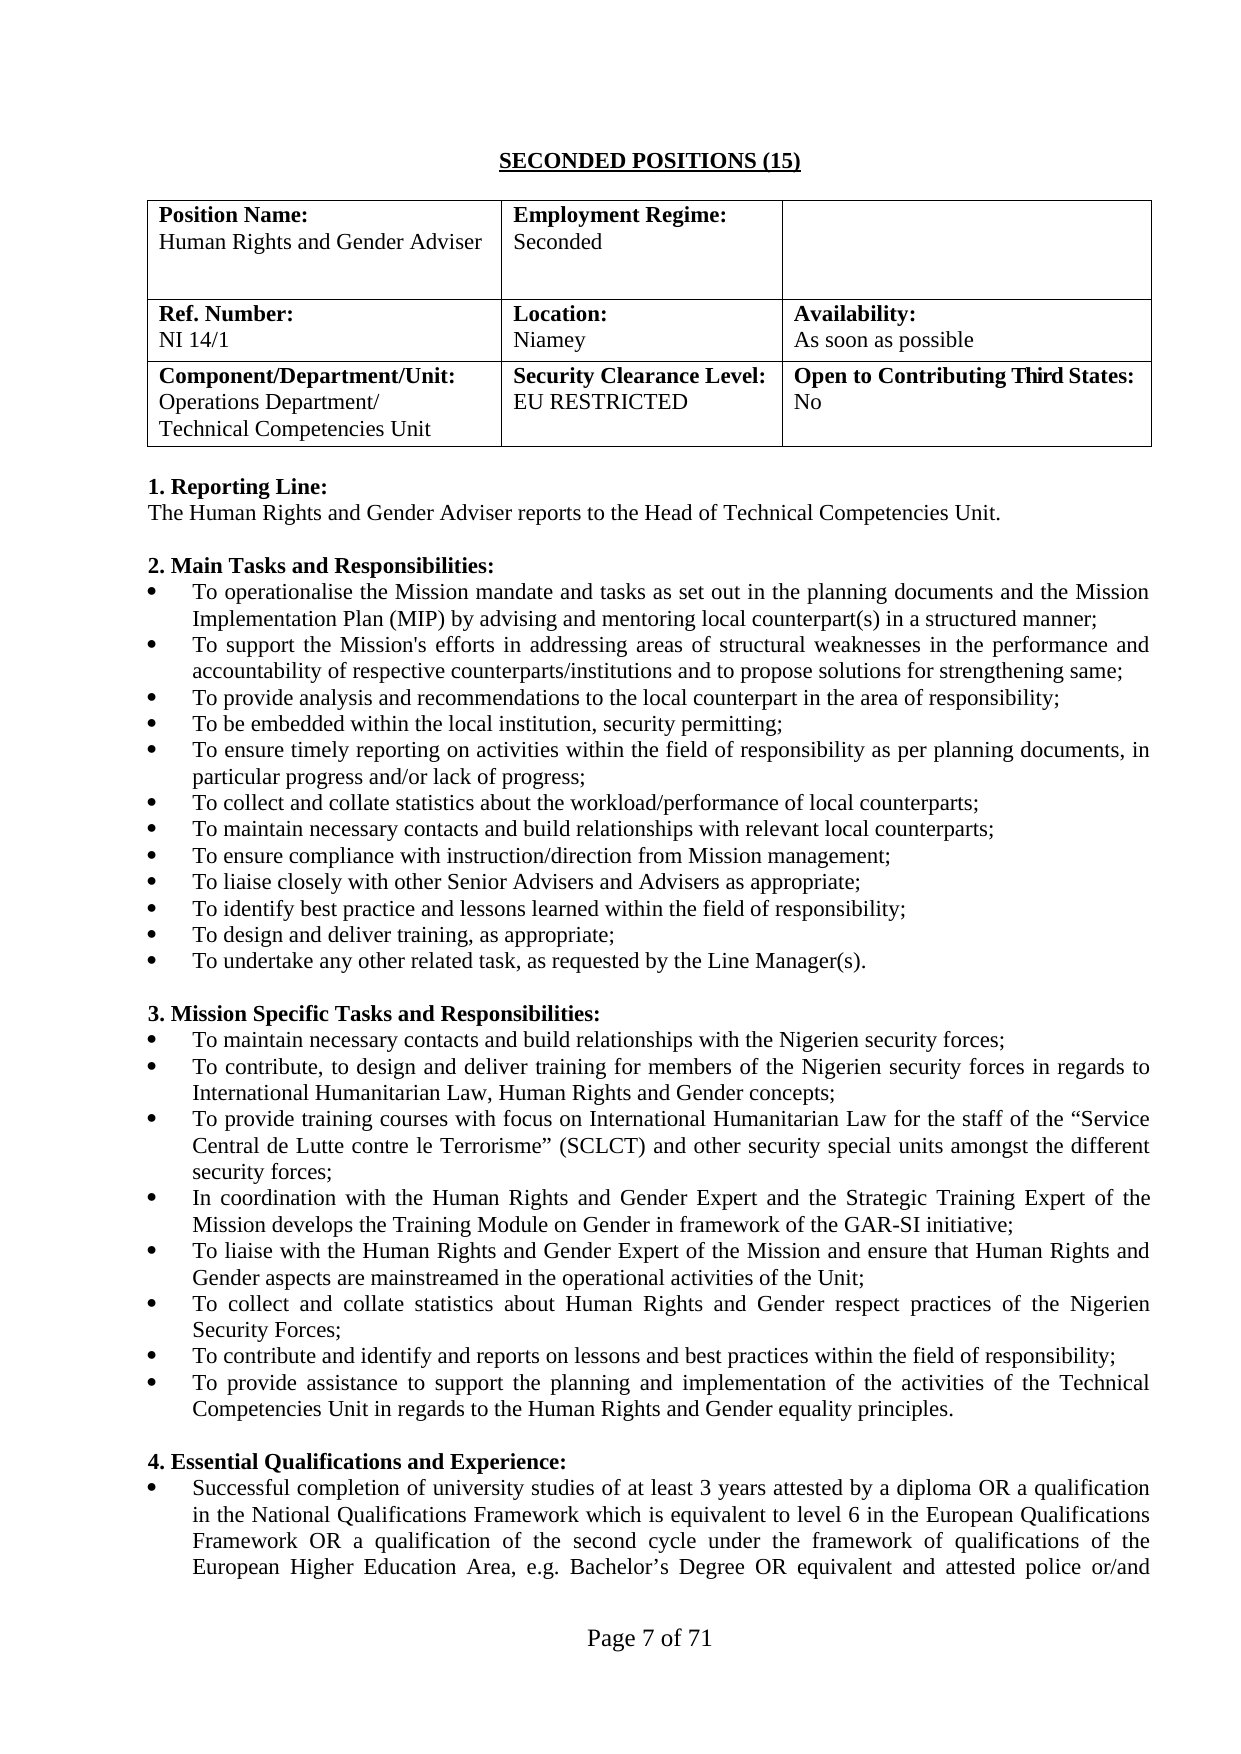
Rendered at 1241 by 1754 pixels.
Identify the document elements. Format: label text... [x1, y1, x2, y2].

list To liaise closely with other Senior Advisers and Advisers as appropriate; [148, 868, 1152, 894]
list To contribute and identify and reports on lessons and best practices within the field of responsibility; [148, 1343, 1152, 1369]
text 2. Main Tasks and Responsibilities: [148, 552, 1152, 578]
text The Human Rights and Gender Adviser reports to the Head of Technical Competencies Unit. [148, 499, 1152, 526]
table_cell Security Clearance Level: EU RESTRICTED [502, 362, 782, 446]
text 3. Mission Specific Tasks and Responsibilities: [148, 1000, 1152, 1026]
table_header Position Name: Human Rights and Gender Adviser [148, 201, 501, 299]
list To collect and collate statistics about Human Rights and Gender respect practices of the Nigerien Security Forces; [148, 1290, 1152, 1343]
list To contribute, to design and deliver training for members of the Nigerien security forces in regards to International Humanitarian Law, Human Rights and Gender concepts; [148, 1053, 1152, 1105]
table_cell Availability: As soon as possible [783, 300, 1151, 361]
list To liaise with the Human Rights and Gender Expert of the Mission and ensure that Human Rights and Gender aspects are mainstreamed in the operational activities of the Unit; [148, 1237, 1152, 1290]
list To provide assistance to support the planning and implementation of the activities of the Technical Competencies Unit in regards to the Human Rights and Gender equality principles. [148, 1369, 1152, 1422]
table_header Employment Regime: Seconded [502, 201, 782, 299]
table_header [783, 201, 1151, 299]
table_cell Open to Contributing Third States: No [783, 362, 1151, 446]
list To ensure compliance with instruction/direction from Mission management; [148, 842, 1152, 868]
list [148, 1474, 1152, 1580]
list To ensure timely reporting on activities within the field of responsibility as per planning documents, in particular progress and/or lack of progress; [148, 736, 1152, 789]
table_cell Component/Department/Unit: Operations Department/ Technical Competencies Unit [148, 362, 501, 446]
table_cell Location: Niamey [502, 300, 782, 361]
text 4. Essential Qualifications and Experience: [148, 1448, 1152, 1474]
list To operationalise the Mission mandate and tasks as set out in the planning documents and the Mission Implementation Plan (MIP) by advising and mentoring local counterpart(s) in a structured manner; [148, 578, 1152, 631]
list To support the Mission's efforts in addressing areas of structural weaknesses in the performance and accountability of respective counterparts/institutions and to propose solutions for strengthening same; [148, 631, 1152, 684]
list To maintain necessary contacts and build relationships with relevant local counterparts; [148, 816, 1152, 842]
list To provide training courses with focus on International Humanitarian Law for the staff of the “Service Central de Lutte contre le Terrorisme” (SCLCT) and other security special units amongst the different security forces; [148, 1105, 1152, 1184]
text 1. Reporting Line: [148, 473, 1152, 499]
text SECONDED POSITIONS (15) [148, 148, 1152, 174]
list To collect and collate statistics about the workload/performance of local counterparts; [148, 789, 1152, 816]
list To identify best practice and lessons learned within the field of responsibility; [148, 894, 1152, 921]
list To provide analysis and recommendations to the local counterpart in the area of responsibility; [148, 684, 1152, 710]
list To design and deliver training, as appropriate; [148, 921, 1152, 947]
table_cell Ref. Number: NI 14/1 [148, 300, 501, 361]
list To undertake any other related task, as requested by the Line Manager(s). [148, 947, 1152, 974]
list To be embedded within the local institution, security permitting; [148, 710, 1152, 736]
list To maintain necessary contacts and build relationships with the Nigerien security forces; [148, 1026, 1152, 1053]
list In coordination with the Human Rights and Gender Expert and the Strategic Training Expert of the Mission develops the Training Module on Gender in framework of the GAR-SI initiative; [148, 1184, 1152, 1237]
